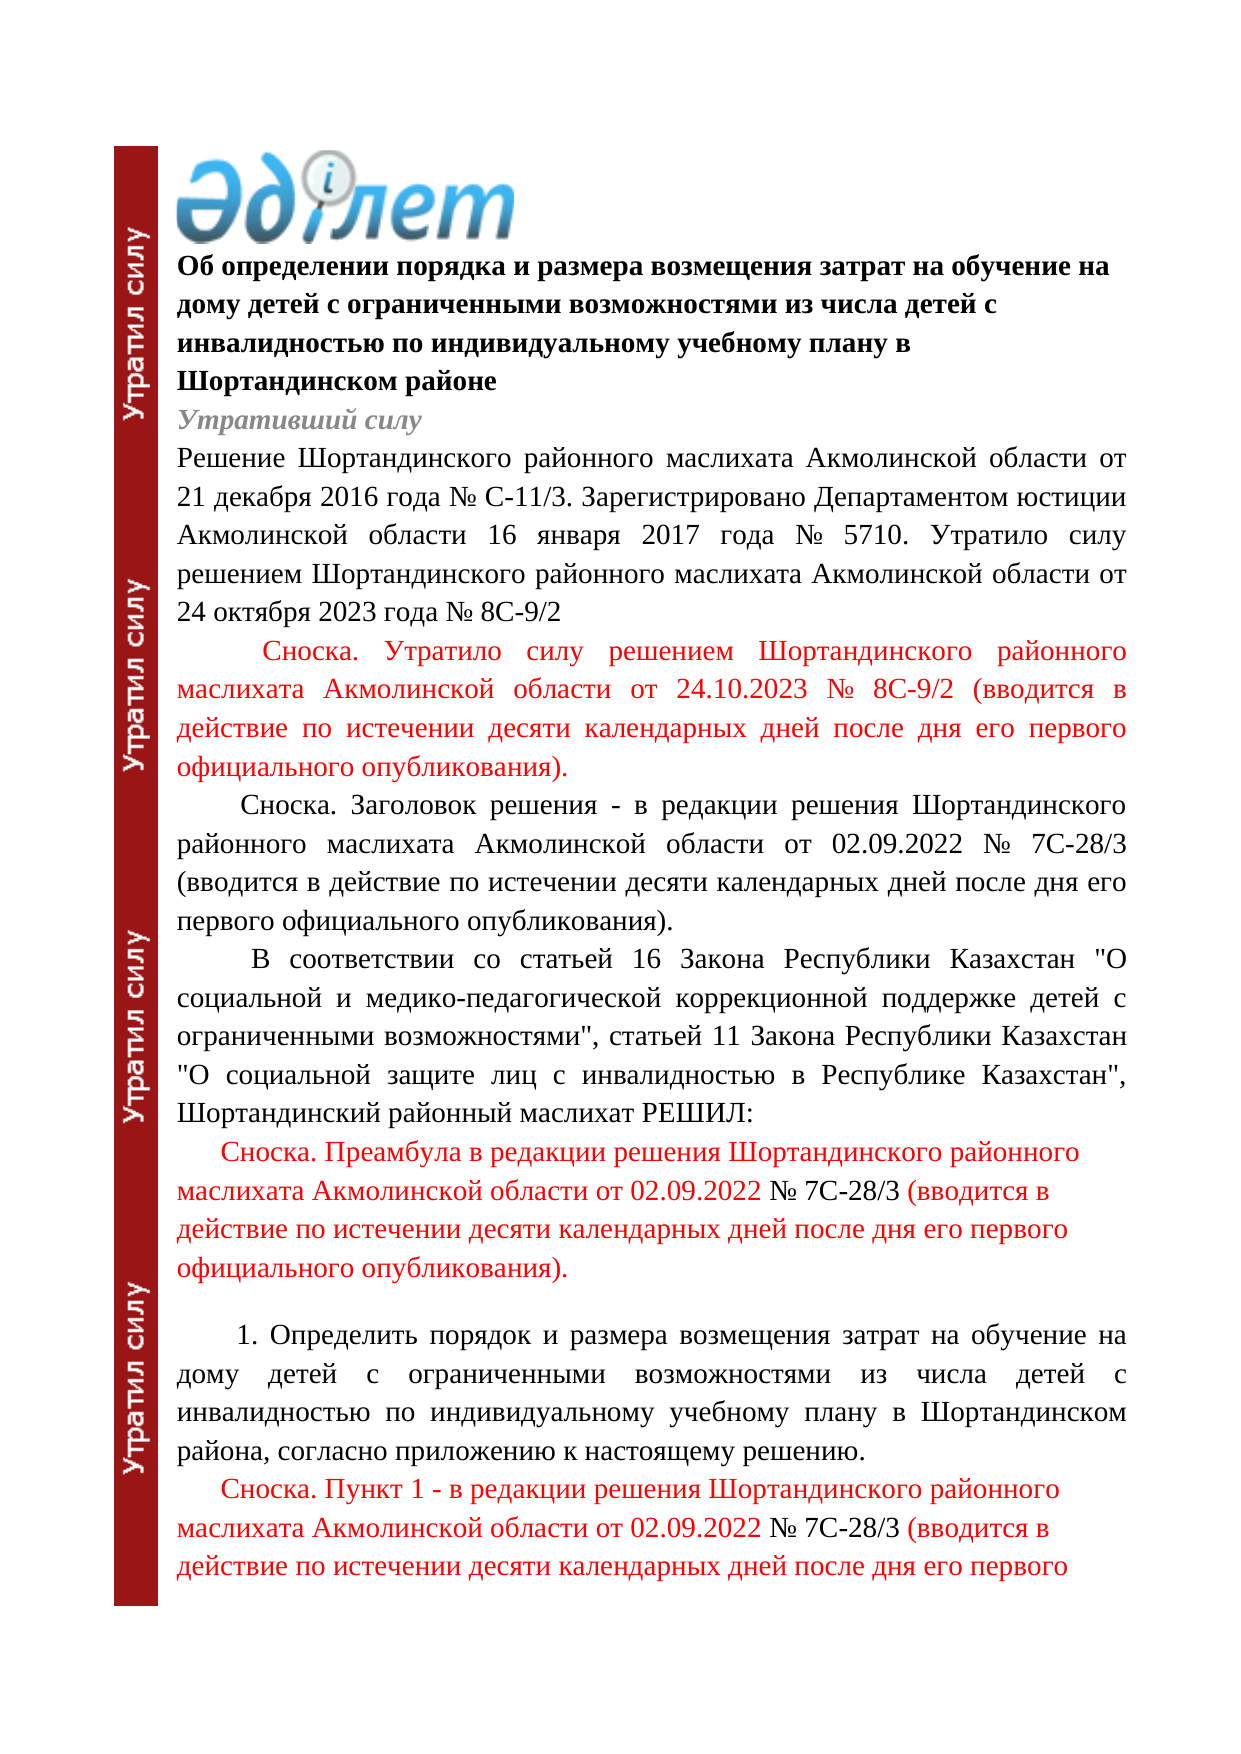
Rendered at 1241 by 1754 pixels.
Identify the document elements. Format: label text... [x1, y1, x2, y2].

text Об определении порядка и размера возмещения затрат на обучение на дому детей с ограниченными возможностями из числа детей с инвалидностью по индивидуальному учебному плану в Шортандинском районе [112, 248, 1128, 397]
picture [114, 936, 158, 941]
text Решение Шортандинского районного маслихата Акмолинской области от 21 декабря 2016 года № С-11/3. Зарегистрировано Департаментом юстиции Акмолинской области 16 января 2017 года № 5710. Утратило силу решением Шортандинского районного маслихата Акмолинской области от 24 октября 2023 года № 8С-9/2 [112, 440, 1128, 628]
picture [114, 1466, 158, 1471]
text Утративший силу [112, 402, 1128, 435]
picture [114, 782, 158, 787]
text Сноска. Утратило силу решением Шортандинского районного маслихата Акмолинской области от 24.10.2023 № 8С-9/2 (вводится в действие по истечении десяти календарных дней после дня его первого официального опубликования). [112, 633, 1128, 782]
picture [114, 397, 158, 402]
text 1. Определить порядок и размера возмещения затрат на обучение на дому детей с ограниченными возможностями из числа детей с инвалидностью по индивидуальному учебному плану в Шортандинском района, согласно приложению к настоящему решению. [112, 1317, 1128, 1466]
picture [114, 1313, 158, 1317]
text Сноска. Преамбула в редакции решения Шортандинского районного маслихата Акмолинской области от 02.09.2022 № 7С-28/3 (вводится в действие по истечении десяти календарных дней после дня его первого официального опубликования). [112, 1134, 1128, 1313]
picture [176, 150, 515, 244]
picture [114, 628, 158, 633]
text В соответствии со статьей 16 Закона Республики Казахстан "О социальной и медико-педагогической коррекционной поддержке детей с ограниченными возможностями", статьей 11 Закона Республики Казахстан "О социальной защите лиц с инвалидностью в Республике Казахстан", Шортандинский районный маслихат РЕШИЛ: [112, 941, 1128, 1129]
picture [114, 1582, 158, 1606]
picture [114, 146, 158, 248]
picture [114, 435, 158, 440]
picture [114, 1129, 158, 1134]
text Сноска. Заголовок решения - в редакции решения Шортандинского районного маслихата Акмолинской области от 02.09.2022 № 7С-28/3 (вводится в действие по истечении десяти календарных дней после дня его первого официального опубликования). [112, 787, 1128, 936]
